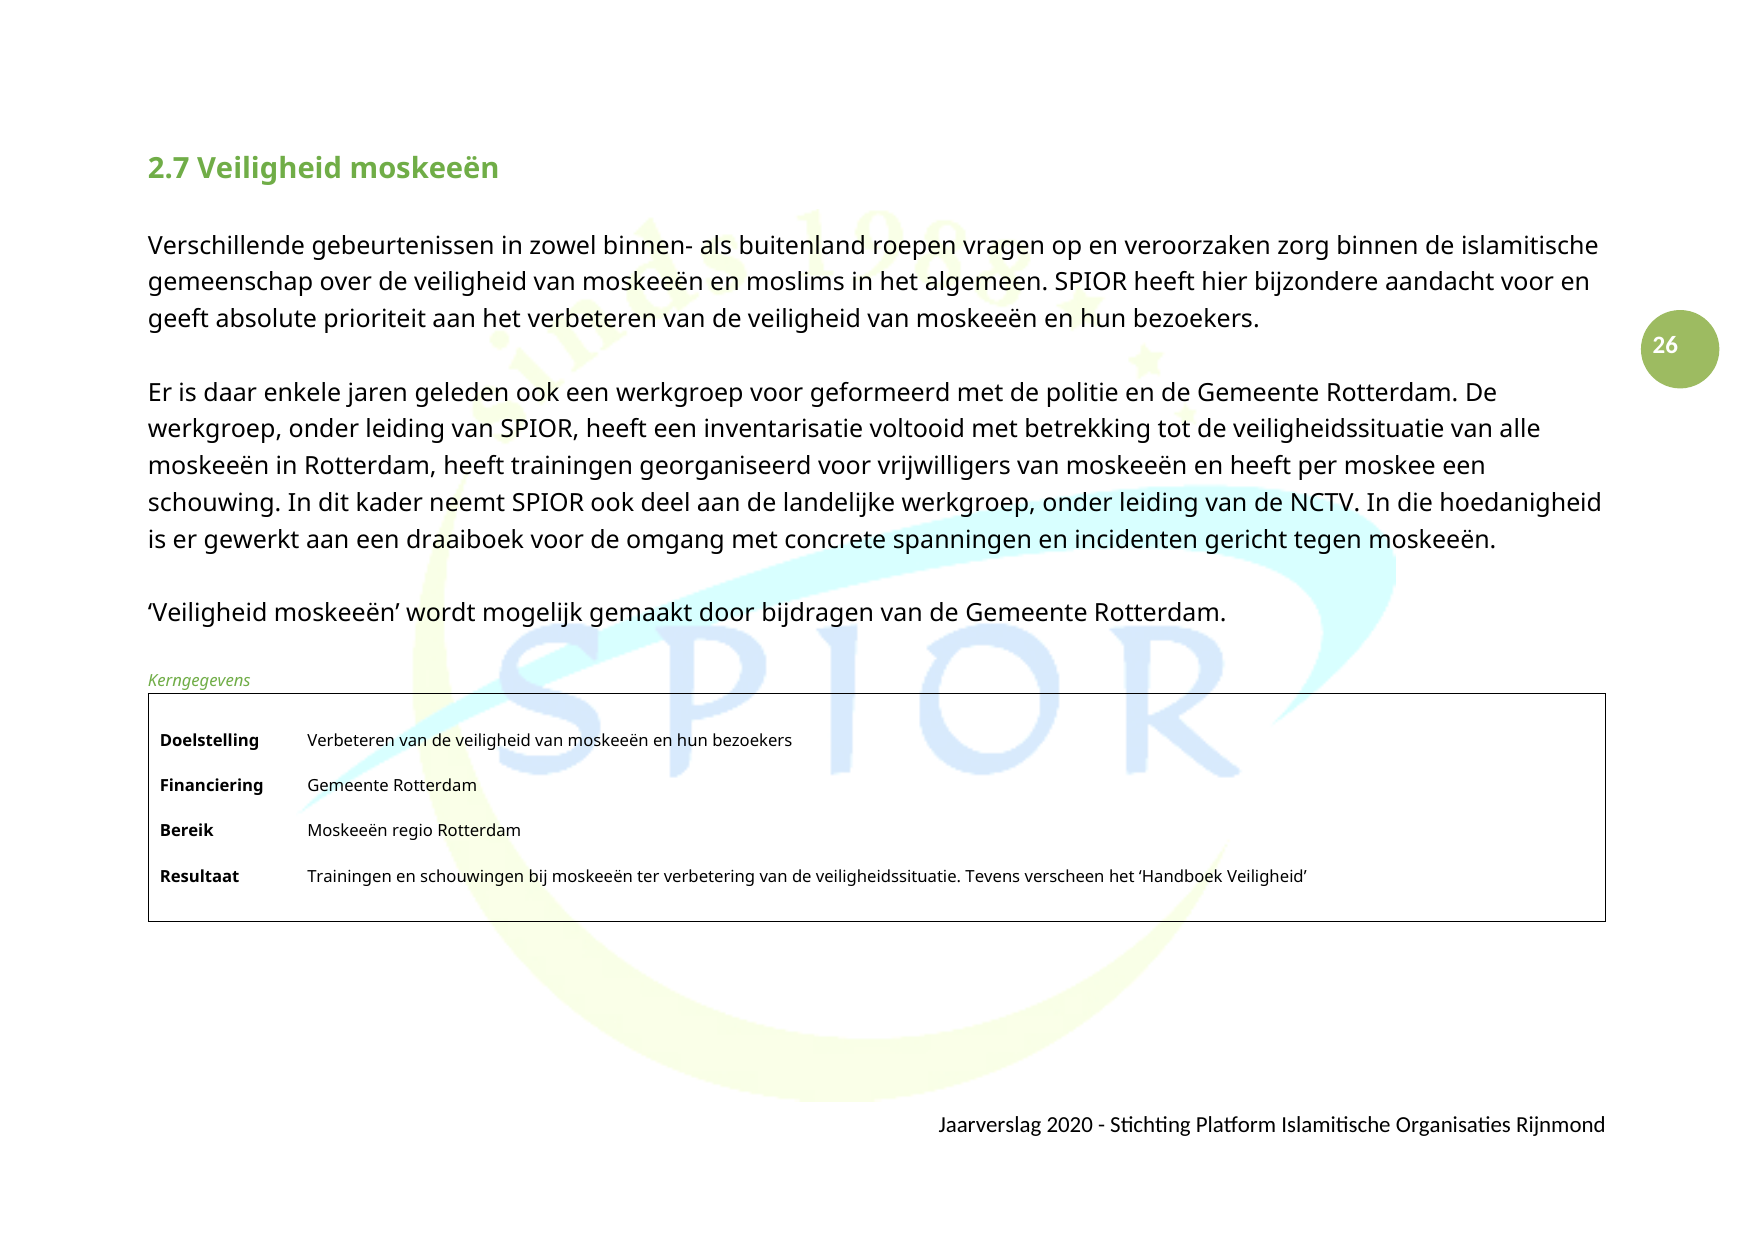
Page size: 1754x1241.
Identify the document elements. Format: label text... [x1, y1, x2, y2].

table_header Doelstelling Verbeteren van de veiligheid van moskeeën en hun bezoekers Financiering Gemeente Rotterdam Bereik Moskeeën regio Rotterdam Resultaat Trainingen en schouwingen bij moskeeën ter verbetering van de veiligheidssituatie. Tevens verscheen het ‘Handboek Veiligheid’ [149, 694, 1605, 921]
text Er is daar enkele jaren geleden ook een werkgroep voor geformeerd met de politie en de Gemeente Rotterdam. De werkgroep, onder leiding van SPIOR, heeft een inventarisatie voltooid met betrekking tot de veiligheidssituatie van alle moskeeën in Rotterdam, heeft trainingen georganiseerd voor vrijwilligers van moskeeën en heeft per moskee een schouwing. In dit kader neemt SPIOR ook deel aan de landelijke werkgroep, onder leiding van de NCTV. In die hoedanigheid is er gewerkt aan een draaiboek voor de omgang met concrete spanningen en incidenten gericht tegen moskeeën. [148, 374, 1606, 556]
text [148, 148, 1606, 187]
text ‘Veiligheid moskeeën’ wordt mogelijk gemaakt door bijdragen van de Gemeente Rotterdam. [148, 595, 1606, 629]
text Kerngegevens [148, 668, 1606, 691]
